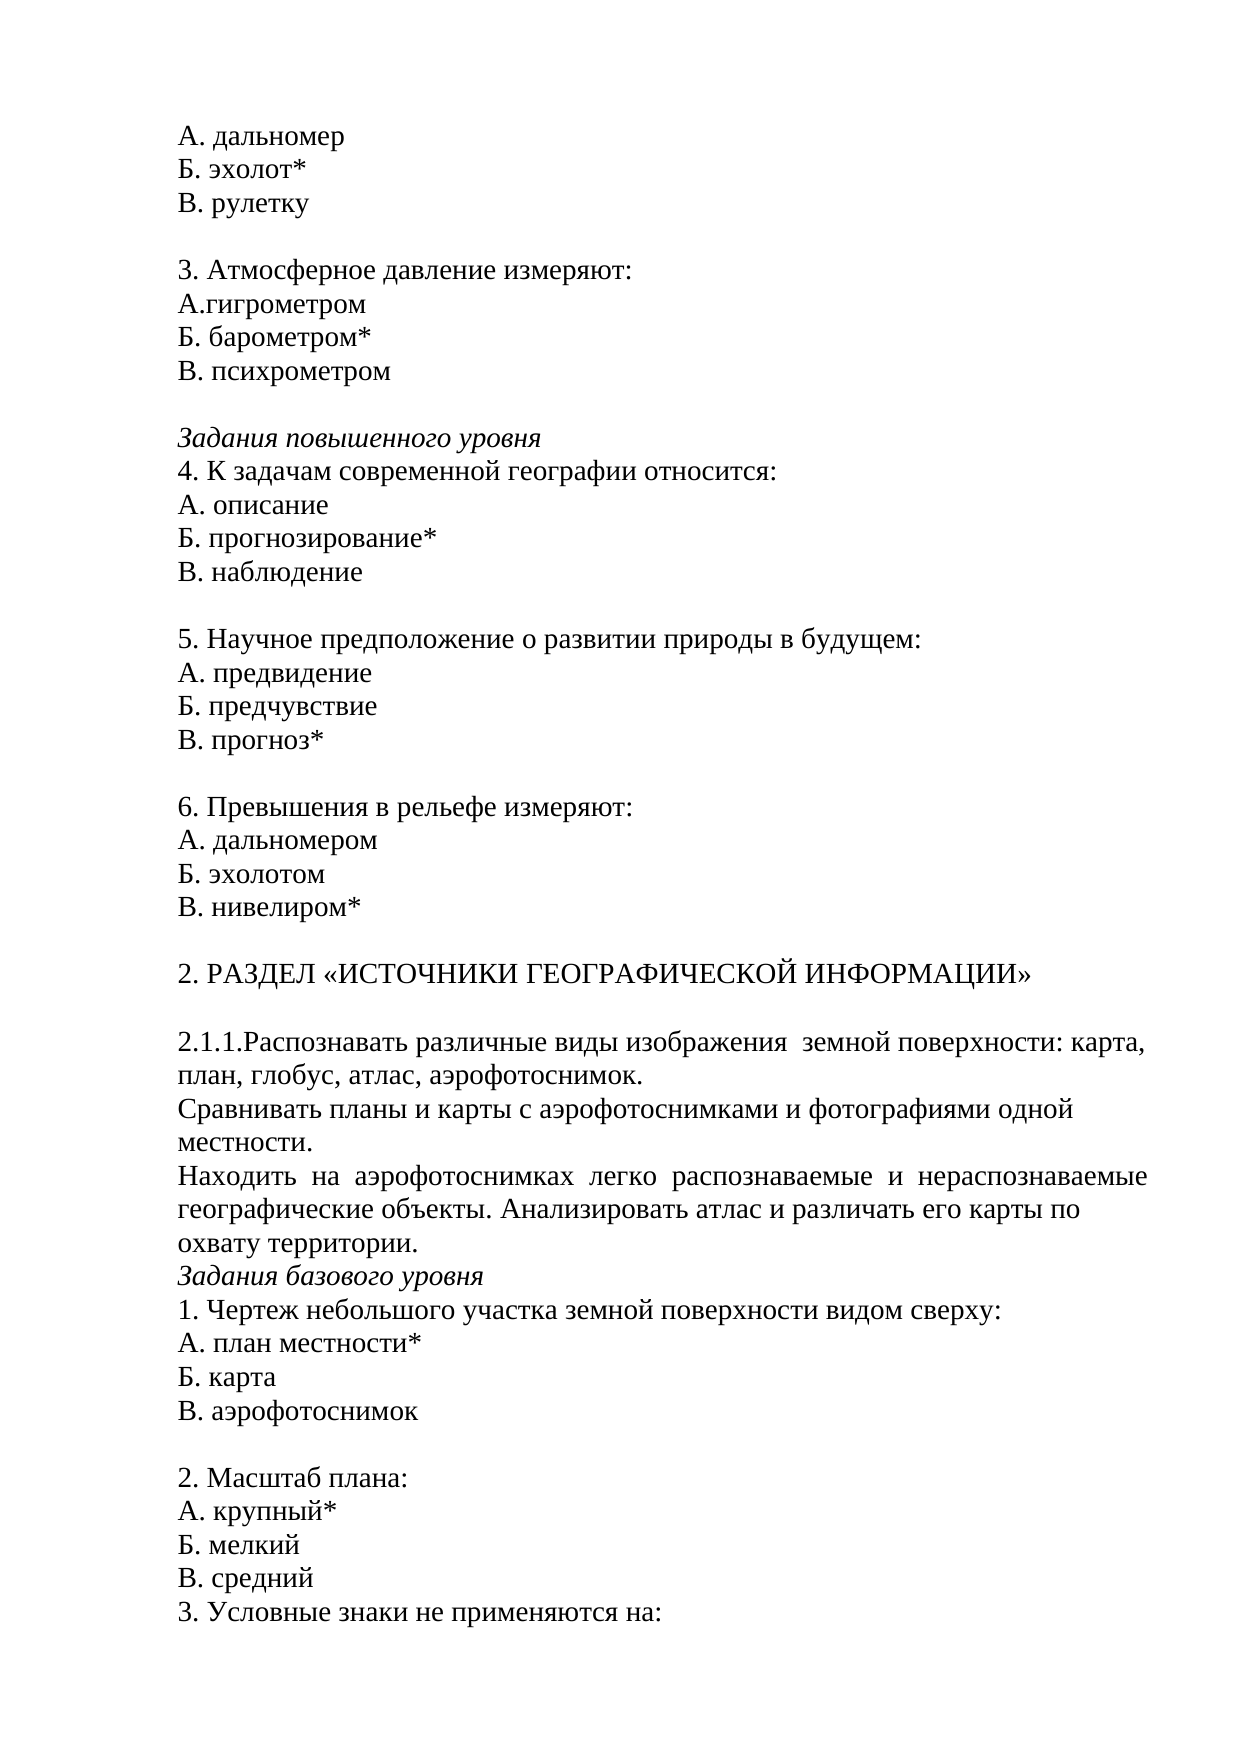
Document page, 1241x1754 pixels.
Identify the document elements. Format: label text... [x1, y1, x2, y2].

text 2. Масштаб плана: [177, 1460, 1152, 1493]
text Б. предчувствие [177, 688, 1152, 722]
text Б. карта [177, 1359, 1152, 1393]
text А. крупный* [177, 1493, 1152, 1527]
text 6. Превышения в рельефе измеряют: [177, 789, 1152, 822]
text В. наблюдение [177, 554, 1152, 588]
text 4. К задачам современной географии относится: [177, 453, 1152, 487]
text Задания повышенного уровня [177, 420, 1152, 453]
text 3. Атмосферное давление измеряют: [177, 252, 1152, 286]
text 3. Условные знаки не применяются на: [177, 1594, 1152, 1627]
text Б. эхолот* [177, 152, 1152, 185]
text 5. Научное предположение о развитии природы в будущем: [177, 621, 1152, 655]
text В. нивелиром* [177, 889, 1152, 923]
text Находить на аэрофотоснимках легко распознаваемые и нераспознаваемые географические объекты. Анализировать атлас и различать его карты по охвату территории. [177, 1158, 1152, 1258]
text А.гигрометром [177, 286, 1152, 319]
text А. описание [177, 487, 1152, 521]
text Задания базового уровня [177, 1258, 1152, 1292]
text В. прогноз* [177, 722, 1152, 755]
text В. аэрофотоснимок [177, 1393, 1152, 1426]
text Б. прогнозирование* [177, 521, 1152, 554]
text 1. Чертеж небольшого участка земной поверхности видом сверху: [177, 1292, 1152, 1326]
text Б. барометром* [177, 319, 1152, 353]
text Б. мелкий [177, 1527, 1152, 1560]
text А. дальномер [177, 118, 1152, 152]
text 2. РАЗДЕЛ «ИСТОЧНИКИ ГЕОГРАФИЧЕСКОЙ ИНФОРМАЦИИ» [177, 957, 1152, 990]
text 2.1.1.Распознавать различные виды изображения земной поверхности: карта, план, глобус, атлас, аэрофотоснимок. [177, 1024, 1152, 1091]
text А. план местности* [177, 1326, 1152, 1359]
text В. средний [177, 1560, 1152, 1594]
text А. дальномером [177, 822, 1152, 856]
text В. психрометром [177, 353, 1152, 386]
text Сравнивать планы и карты с аэрофотоснимками и фотографиями одной местности. [177, 1091, 1152, 1158]
text В. рулетку [177, 185, 1152, 219]
text Б. эхолотом [177, 856, 1152, 889]
text А. предвидение [177, 655, 1152, 688]
